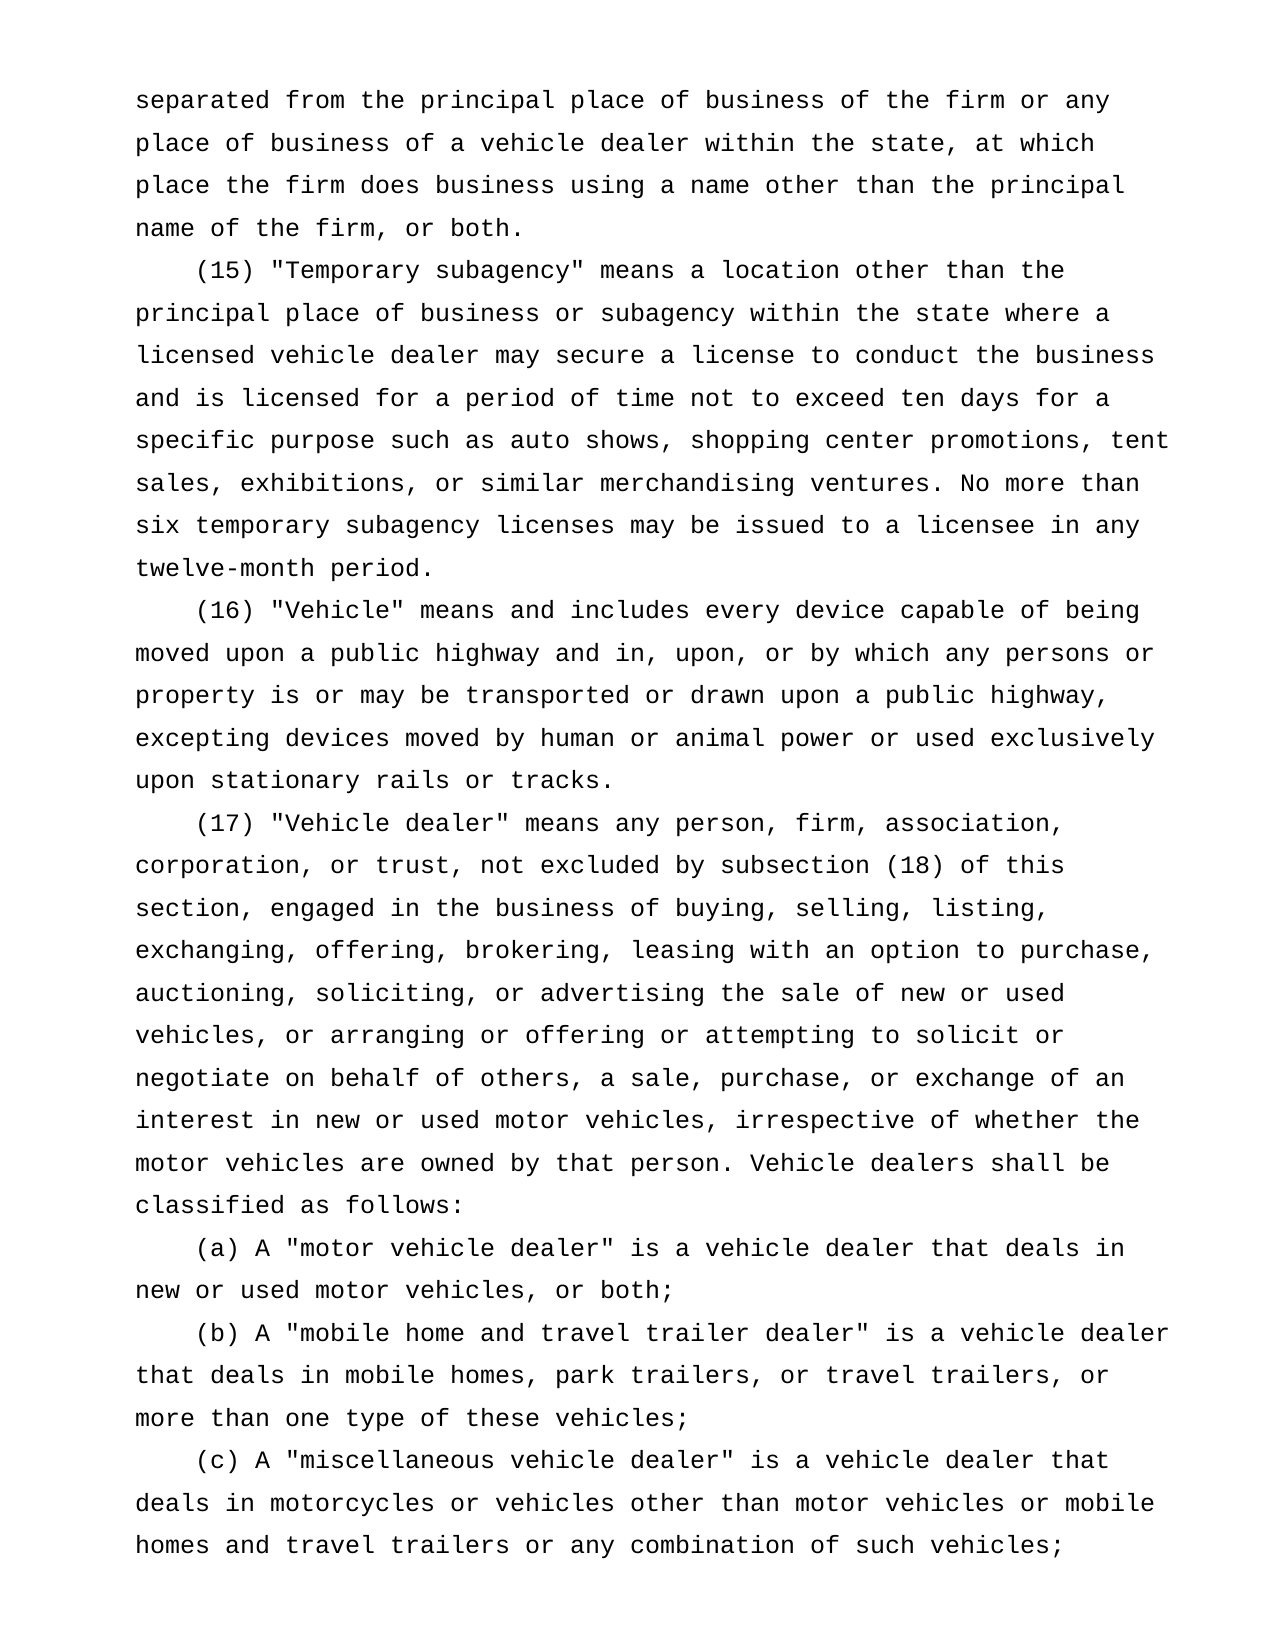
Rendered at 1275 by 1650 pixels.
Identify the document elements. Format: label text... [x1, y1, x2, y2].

text (15) "Temporary subagency" means a location other than the principal place of business or subagency within the state where a licensed vehicle dealer may secure a license to conduct the business and is licensed for a period of time not to exceed ten days for a specific purpose such as auto shows, shopping center promotions, tent sales, exhibitions, or similar merchandising ventures. No more than six temporary subagency licenses may be issued to a licensee in any twelve-month period. [135, 245, 1170, 585]
text (17) "Vehicle dealer" means any person, firm, association, corporation, or trust, not excluded by subsection (18) of this section, engaged in the business of buying, selling, listing, exchanging, offering, brokering, leasing with an option to purchase, auctioning, soliciting, or advertising the sale of new or used vehicles, or arranging or offering or attempting to solicit or negotiate on behalf of others, a sale, purchase, or exchange of an interest in new or used motor vehicles, irrespective of whether the motor vehicles are owned by that person. Vehicle dealers shall be classified as follows: [135, 797, 1170, 1222]
text (a) A "motor vehicle dealer" is a vehicle dealer that deals in new or used motor vehicles, or both; [135, 1222, 1170, 1307]
text (16) "Vehicle" means and includes every device capable of being moved upon a public highway and in, upon, or by which any persons or property is or may be transported or drawn upon a public highway, excepting devices moved by human or animal power or used exclusively upon stationary rails or tracks. [135, 585, 1170, 797]
text (c) A "miscellaneous vehicle dealer" is a vehicle dealer that deals in motorcycles or vehicles other than motor vehicles or mobile homes and travel trailers or any combination of such vehicles; [135, 1435, 1170, 1562]
text (b) A "mobile home and travel trailer dealer" is a vehicle dealer that deals in mobile homes, park trailers, or travel trailers, or more than one type of these vehicles; [135, 1307, 1170, 1435]
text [135, 75, 1170, 245]
